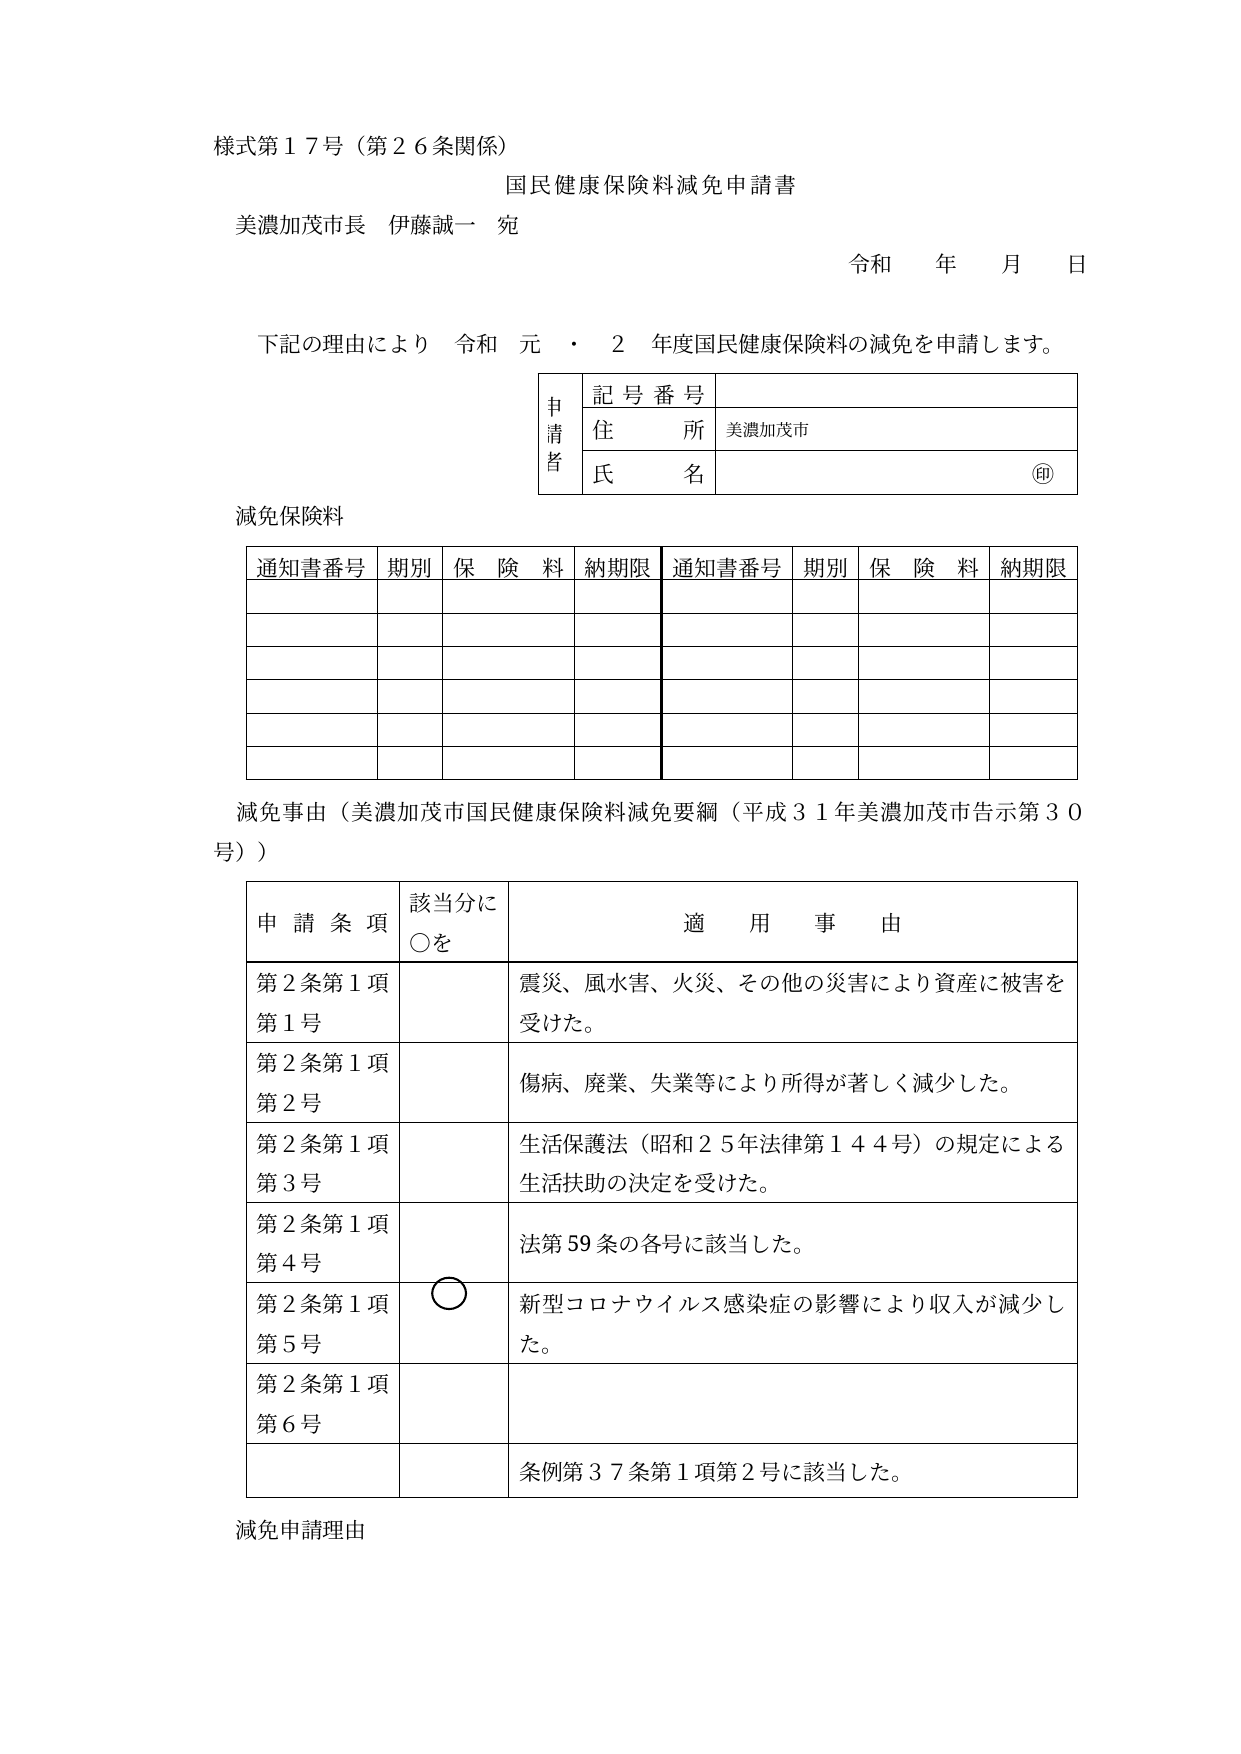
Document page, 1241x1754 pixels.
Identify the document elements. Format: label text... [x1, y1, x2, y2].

table_cell 美濃加茂市 [716, 408, 1077, 450]
table_cell [859, 614, 989, 646]
table_cell 新型コロナウイルス感染症の影響により収入が減少した。 [509, 1283, 1077, 1362]
table_cell 傷病、廃業、失業等により所得が著しく減少した。 [509, 1043, 1077, 1122]
table_cell 第２条第１項第５号 [247, 1283, 399, 1362]
table_cell [859, 580, 989, 612]
table_header 記号番号 [583, 374, 715, 407]
table_cell [575, 580, 660, 612]
table_cell [575, 647, 660, 679]
table_cell 第２条第１項第２号 [247, 1043, 399, 1122]
table_cell [247, 580, 377, 612]
table_cell [378, 647, 442, 679]
table_cell [990, 747, 1077, 779]
table_cell 第２条第１項第３号 [247, 1123, 399, 1202]
text 様式第１７号（第２６条関係） [213, 125, 1088, 164]
table_header 期別 [793, 547, 858, 579]
table_cell [378, 714, 442, 746]
table_cell [443, 747, 574, 779]
table_cell [793, 647, 858, 679]
table_cell 第２条第１項第１号 [247, 963, 399, 1042]
table_header [716, 374, 1077, 407]
table_cell [443, 714, 574, 746]
table_cell 震災、風水害、火災、その他の災害により資産に被害を受けた。 [509, 963, 1077, 1042]
table_cell [990, 680, 1077, 712]
table_cell [575, 747, 660, 779]
table_cell [575, 680, 660, 712]
table_cell 条例第３７条第１項第２号に該当した。 [509, 1444, 1077, 1497]
table_header 保険料 [859, 547, 989, 579]
table_cell [663, 580, 792, 612]
table_header 該当分に○を [400, 882, 508, 961]
table_cell [859, 680, 989, 712]
table_cell [990, 714, 1077, 746]
table_header 適用事由 [509, 882, 1077, 961]
text 減免保険料 [213, 495, 1088, 535]
table_cell [247, 614, 377, 646]
table_header 通知書番号 [247, 547, 377, 579]
table_cell [400, 1043, 508, 1122]
table_cell [378, 614, 442, 646]
text 令和 年 月 日 [213, 244, 1088, 283]
text 美濃加茂市長 伊藤誠一 宛 [213, 204, 1088, 244]
table_cell [400, 1283, 508, 1362]
table_cell [793, 680, 858, 712]
table_cell [575, 714, 660, 746]
table_cell [859, 714, 989, 746]
table_cell [859, 647, 989, 679]
text 減免申請理由 [213, 1509, 1088, 1549]
table_header 申請条項 [247, 882, 399, 961]
table_cell [400, 963, 508, 1042]
table_cell [400, 1444, 508, 1497]
table_cell 生活保護法（昭和２５年法律第１４４号）の規定による生活扶助の決定を受けた。 [509, 1123, 1077, 1202]
table_cell [247, 1444, 399, 1497]
table_cell [793, 614, 858, 646]
table_cell [247, 680, 377, 712]
table_cell 法第59条の各号に該当した。 [509, 1203, 1077, 1282]
table_header 通知書番号 [663, 547, 792, 579]
table_cell [443, 614, 574, 646]
table_header 納期限 [990, 547, 1077, 579]
table_header 期別 [378, 547, 442, 579]
table_cell [400, 1123, 508, 1202]
table_cell [509, 1364, 1077, 1443]
table_cell [247, 647, 377, 679]
table_cell [378, 680, 442, 712]
table_cell [378, 580, 442, 612]
table_cell [400, 1203, 508, 1282]
table_header 保険料 [443, 547, 574, 579]
table_cell [990, 647, 1077, 679]
table_cell [793, 714, 858, 746]
table_cell [247, 747, 377, 779]
table_cell 第２条第１項第４号 [247, 1203, 399, 1282]
table_cell [443, 680, 574, 712]
table_cell [990, 580, 1077, 612]
table_cell [575, 614, 660, 646]
text 国民健康保険料減免申請書 [213, 164, 1088, 204]
table_cell 氏名 [583, 451, 715, 494]
table_cell [663, 714, 792, 746]
table_cell [663, 747, 792, 779]
table_cell [663, 614, 792, 646]
table_header 納期限 [575, 547, 660, 579]
table_cell [247, 714, 377, 746]
table_cell [793, 580, 858, 612]
table_cell [663, 680, 792, 712]
table_cell 住所 [583, 408, 715, 450]
table_cell [400, 1364, 508, 1443]
table_cell [793, 747, 858, 779]
table_cell ㊞ [716, 451, 1077, 494]
table_cell [663, 647, 792, 679]
table_cell [443, 580, 574, 612]
table_cell [990, 614, 1077, 646]
table_header 申請者 [539, 374, 582, 494]
table_cell [378, 747, 442, 779]
table_cell [859, 747, 989, 779]
text 下記の理由により 令和 元 ・ ２ 年度国民健康保険料の減免を申請します。 [213, 323, 1088, 362]
table_cell [443, 647, 574, 679]
text 減免事由（美濃加茂市国民健康保険料減免要綱（平成３１年美濃加茂市告示第３０号）） [213, 791, 1088, 870]
table_cell 第２条第１項第６号 [247, 1364, 399, 1443]
